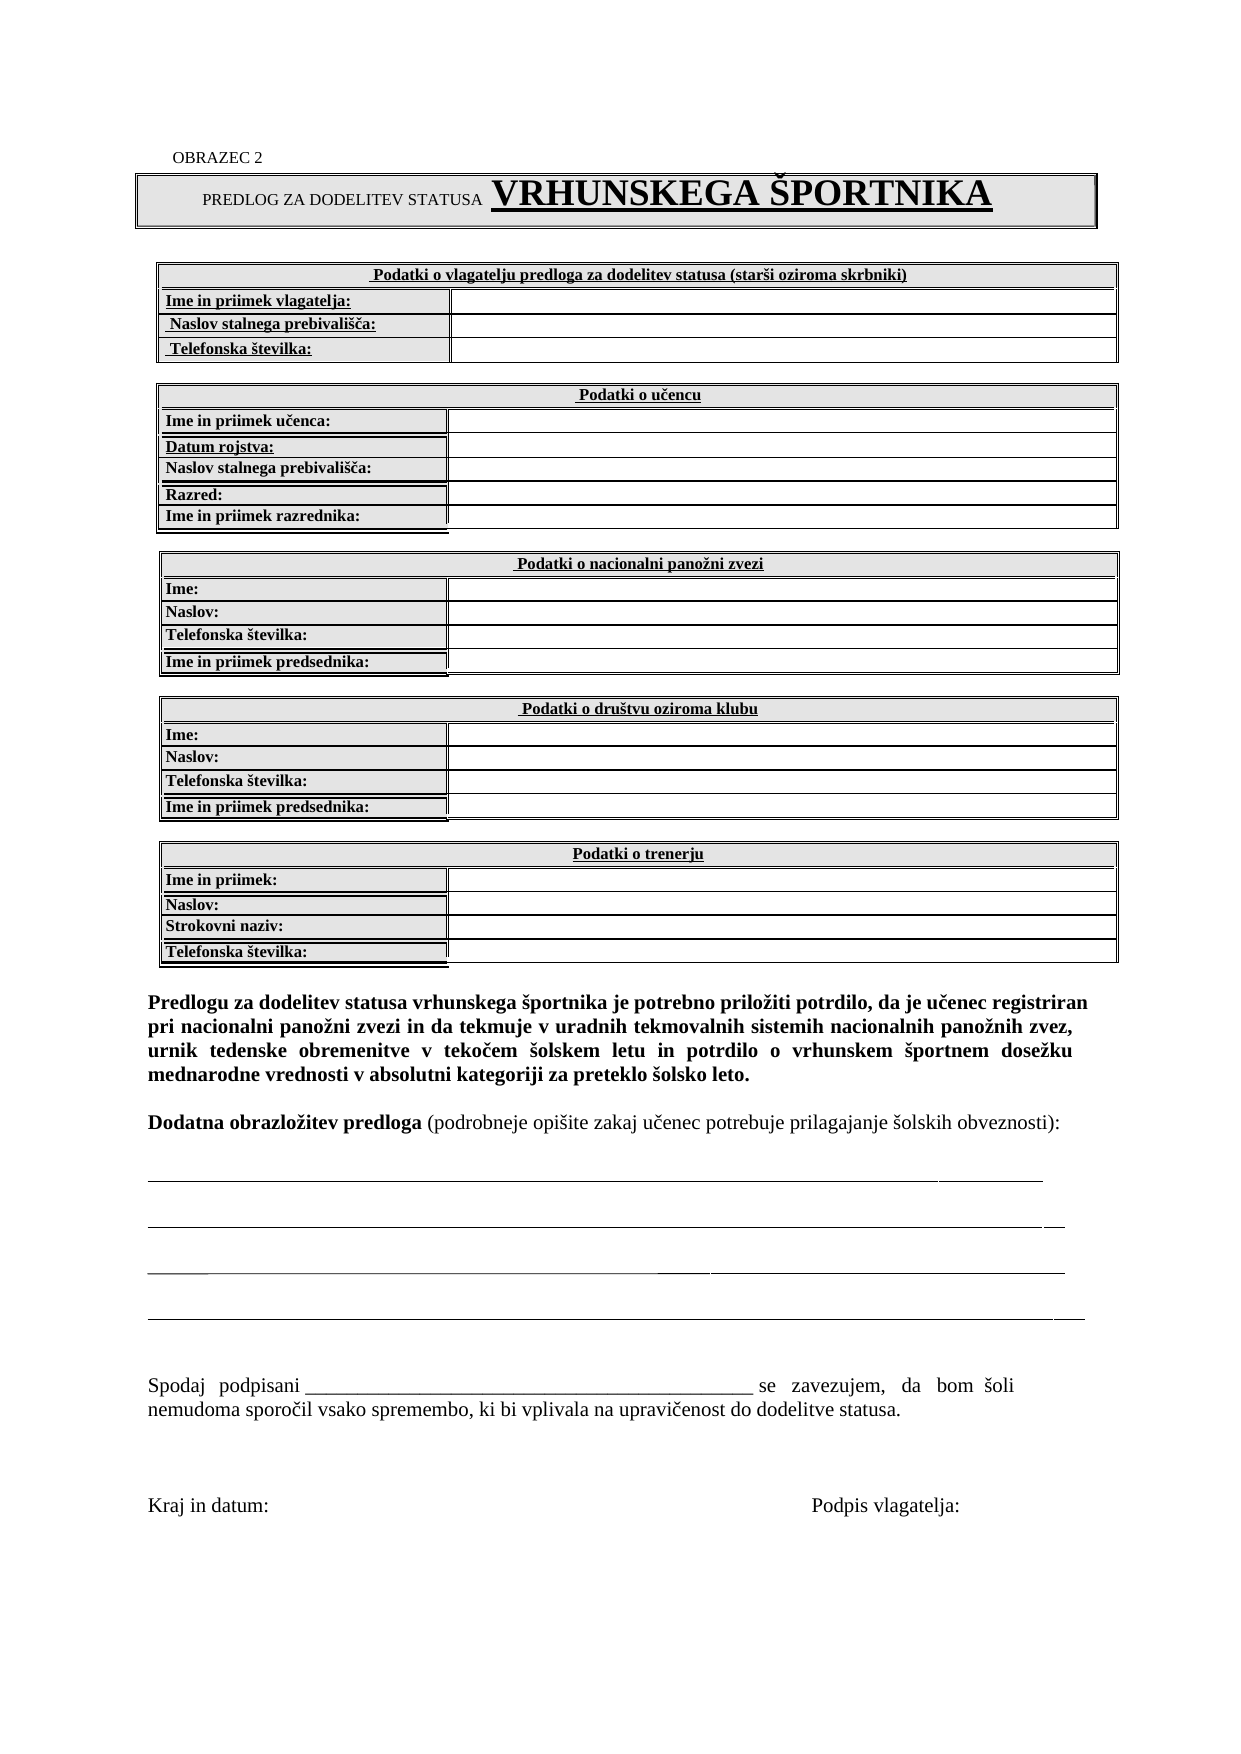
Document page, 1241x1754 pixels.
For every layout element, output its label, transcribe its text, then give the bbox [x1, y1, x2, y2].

table_cell Ime: [161, 721, 447, 745]
text pri nacionalni panožni zvezi in da tekmuje v uradnih tekmovalnih sistemih nacionalnih panožnih zvez, urnik tedenske obremenitve v tekočem šolskem letu in potrdilo o vrhunskem športnem dosežku mednarodne vrednosti v absolutni kategoriji za preteklo šolsko leto. [148, 1014, 1074, 1086]
table_cell [448, 407, 1118, 432]
table_header Podatki o trenerju [162, 844, 1116, 866]
table_cell Ime in priimek predsednika: [161, 648, 447, 672]
table_cell [448, 649, 1117, 672]
table_cell Ime in priimek vlagatelja: [159, 287, 449, 313]
table_cell Ime in priimek predsednika: [161, 793, 447, 817]
table_cell [449, 892, 1116, 914]
table_cell [452, 287, 1116, 313]
table_cell [448, 794, 1116, 817]
table_cell [452, 338, 1116, 361]
table_cell Naslov: [162, 747, 446, 769]
table_cell [449, 433, 1116, 457]
table_cell Naslov: [161, 891, 447, 914]
table_cell [448, 866, 1117, 891]
table_header Podatki o društvu oziroma klubu [162, 699, 1116, 721]
table_cell [448, 506, 1116, 528]
table_header Podatki o učencu [159, 386, 1116, 407]
table_cell Telefonska številka: [162, 626, 446, 647]
subtitle Predlogu za dodelitev statusa vrhunskega športnika je potrebno priložiti potrdilo, da je učenec registriran [148, 993, 1093, 1014]
table_cell [449, 747, 1116, 769]
subtitle Spodaj podpisani ___________________________________________ se zavezujem, da bom šoli nemudoma sporočil vsako spremembo, ki bi vplivala na upravičenost do dodelitve statusa. [148, 1373, 1093, 1421]
table_cell [449, 458, 1116, 480]
table_cell Razred: [158, 480, 448, 504]
table_cell Ime in priimek razrednika: [159, 506, 448, 528]
table_cell Telefonska številka: [159, 338, 449, 361]
table_cell Telefonska številka: [161, 938, 447, 961]
text OBRAZEC 2 [172, 148, 1093, 167]
table_cell [452, 315, 1116, 336]
table_cell [449, 916, 1116, 938]
table_header Podatki o nacionalni panožni zvezi [162, 554, 1117, 576]
table_cell [449, 482, 1116, 504]
text PREDLOG ZA DODELITEV STATUSA VRHUNSKEGA ŠPORTNIKA [202, 170, 1093, 213]
table_cell Naslov stalnega prebivališča: [159, 315, 449, 336]
table_cell [449, 602, 1117, 624]
table_cell [449, 626, 1117, 647]
text Dodatna obrazložitev predloga (podrobneje opišite zakaj učenec potrebuje prilagajanje šolskih obveznosti): [148, 1109, 1093, 1134]
table_cell [448, 940, 1116, 961]
table_cell Telefonska številka: [162, 771, 446, 793]
table_cell Naslov: [162, 602, 446, 624]
table_cell Strokovni naziv: [162, 916, 446, 938]
table_cell [449, 771, 1116, 793]
table_cell Ime in priimek: [161, 866, 447, 891]
table_cell [448, 576, 1118, 600]
table_cell Datum rojstva: [158, 432, 448, 457]
table_header Podatki o vlagatelju predloga za dodelitev statusa (starši oziroma skrbniki) [159, 265, 1116, 287]
table_cell [448, 721, 1117, 745]
table_cell Ime: [161, 576, 447, 600]
table_cell Ime in priimek učenca: [158, 407, 448, 432]
text Kraj in datum: Podpis vlagatelja: [148, 1493, 1093, 1517]
table_cell Naslov stalnega prebivališča: [159, 458, 446, 480]
